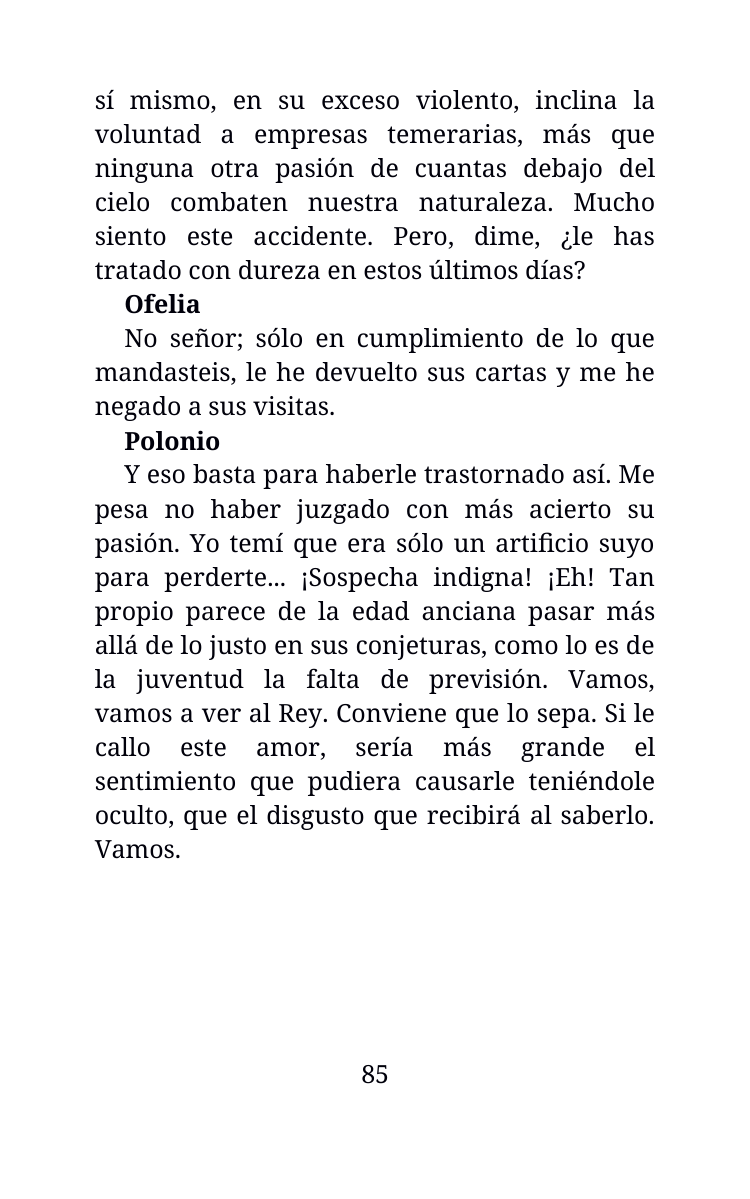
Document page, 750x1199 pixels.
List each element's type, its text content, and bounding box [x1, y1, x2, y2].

text Polonio [94, 423, 656, 457]
text Y eso basta para haberle trastornado así. Me pesa no haber juzgado con más acierto su pasión. Yo temí que era sólo un artificio suyo para perderte... ¡Sospecha indigna! ¡Eh! Tan propio parece de la edad anciana pasar más allá de lo justo en sus conjeturas, como lo es de la juventud la falta de previsión. Vamos, vamos a ver al Rey. Conviene que lo sepa. Si le callo este amor, sería más grande el sentimiento que pudiera causarle teniéndole oculto, que el disgusto que recibirá al saberlo. Vamos. [94, 457, 656, 866]
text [94, 82, 656, 287]
text No señor; sólo en cumplimiento de lo que mandasteis, le he devuelto sus cartas y me he negado a sus visitas. [94, 321, 656, 423]
text Ofelia [94, 287, 656, 321]
